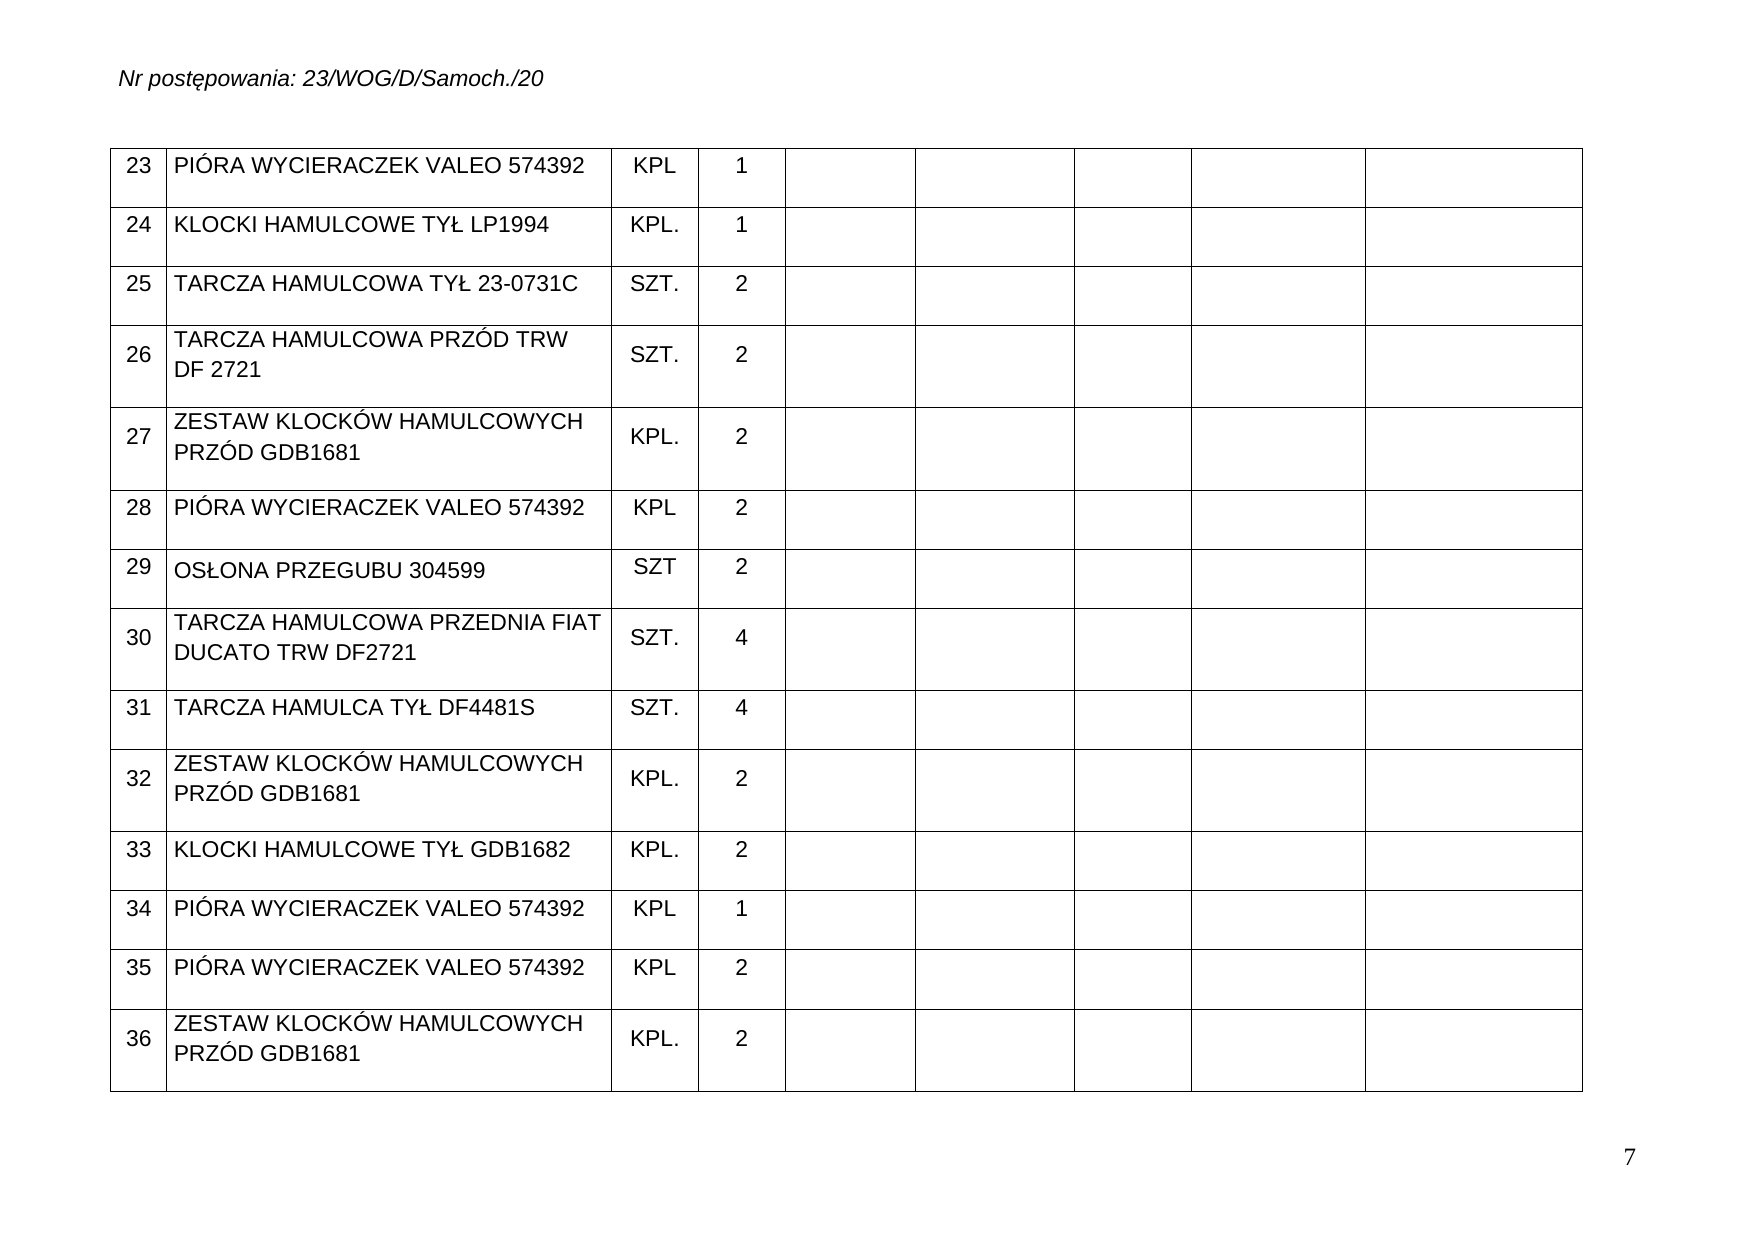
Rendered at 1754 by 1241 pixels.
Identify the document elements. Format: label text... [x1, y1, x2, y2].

table_cell [786, 750, 915, 831]
table_cell TARCZA HAMULCOWA PRZEDNIA FIAT DUCATO TRW DF2721 [167, 609, 611, 690]
table_cell [1366, 408, 1582, 489]
table_cell KPL [612, 491, 698, 548]
table_cell [786, 408, 915, 489]
table_cell 2 [699, 750, 785, 831]
table_cell [1192, 832, 1365, 890]
table_cell TARCZA HAMULCA TYŁ DF4481S [167, 691, 611, 749]
table_cell [1366, 550, 1582, 608]
table_cell ZESTAW KLOCKÓW HAMULCOWYCH PRZÓD GDB1681 [167, 1010, 611, 1091]
table_cell [1366, 609, 1582, 690]
table_cell [786, 691, 915, 749]
table_cell [1192, 326, 1365, 407]
table_cell 2 [699, 267, 785, 325]
table_cell [1366, 208, 1582, 266]
table_cell [1075, 208, 1191, 266]
table_cell [1192, 408, 1365, 489]
table_cell [916, 408, 1074, 489]
table_cell [786, 267, 915, 325]
table_cell [916, 891, 1074, 949]
table_cell [1075, 550, 1191, 608]
table_cell [1075, 832, 1191, 890]
table_cell PIÓRA WYCIERACZEK VALEO 574392 [167, 491, 611, 548]
table_cell [1192, 609, 1365, 690]
table_cell TARCZA HAMULCOWA TYŁ 23-0731C [167, 267, 611, 325]
table_cell [1075, 149, 1191, 207]
table_cell 27 [111, 408, 166, 489]
table_cell 24 [111, 208, 166, 266]
table_cell [916, 326, 1074, 407]
table_cell [1192, 550, 1365, 608]
table_cell [1366, 950, 1582, 1008]
table_cell KPL [612, 149, 698, 207]
table_cell [1075, 326, 1191, 407]
table_cell [1075, 750, 1191, 831]
table_cell [916, 267, 1074, 325]
table_cell SZT. [612, 609, 698, 690]
table_cell [1075, 1010, 1191, 1091]
table_cell TARCZA HAMULCOWA PRZÓD TRW DF 2721 [167, 326, 611, 407]
table_cell 32 [111, 750, 166, 831]
table_cell 2 [699, 326, 785, 407]
table_cell [916, 691, 1074, 749]
table_cell [786, 950, 915, 1008]
table_cell SZT. [612, 326, 698, 407]
table_cell 1 [699, 149, 785, 207]
table_cell 2 [699, 550, 785, 608]
table_cell SZT. [612, 267, 698, 325]
table_cell 4 [699, 691, 785, 749]
table_cell [786, 149, 915, 207]
table_cell 1 [699, 208, 785, 266]
table_cell 23 [111, 149, 166, 207]
table_cell [1366, 326, 1582, 407]
table_cell 2 [699, 408, 785, 489]
table_cell KPL. [612, 208, 698, 266]
table_cell [1192, 891, 1365, 949]
table_cell [1075, 609, 1191, 690]
table_cell 36 [111, 1010, 166, 1091]
table_cell [916, 950, 1074, 1008]
table_cell ZESTAW KLOCKÓW HAMULCOWYCH PRZÓD GDB1681 [167, 408, 611, 489]
table_cell PIÓRA WYCIERACZEK VALEO 574392 [167, 891, 611, 949]
table_cell [1075, 950, 1191, 1008]
table_cell KPL. [612, 750, 698, 831]
table_cell [1366, 891, 1582, 949]
table_cell ZESTAW KLOCKÓW HAMULCOWYCH PRZÓD GDB1681 [167, 750, 611, 831]
table_cell 35 [111, 950, 166, 1008]
table_cell [786, 208, 915, 266]
table_cell KPL. [612, 1010, 698, 1091]
table_cell 29 [111, 550, 166, 608]
table_cell 4 [699, 609, 785, 690]
table_cell [786, 491, 915, 548]
table_cell [1075, 267, 1191, 325]
table_cell OSŁONA PRZEGUBU 304599 [167, 550, 611, 608]
table_cell SZT [612, 550, 698, 608]
table_cell 31 [111, 691, 166, 749]
table_cell PIÓRA WYCIERACZEK VALEO 574392 [167, 149, 611, 207]
table_cell [786, 326, 915, 407]
table_cell [916, 208, 1074, 266]
table_cell [786, 550, 915, 608]
table_cell [1192, 950, 1365, 1008]
table_cell [1192, 149, 1365, 207]
table_cell 2 [699, 832, 785, 890]
table_cell KPL. [612, 408, 698, 489]
table_cell [1366, 691, 1582, 749]
table_cell 25 [111, 267, 166, 325]
table_cell [1366, 750, 1582, 831]
table_cell [1192, 491, 1365, 548]
table_cell [786, 832, 915, 890]
table_cell [916, 832, 1074, 890]
table_cell [1366, 267, 1582, 325]
table_cell [916, 750, 1074, 831]
table_cell [1192, 267, 1365, 325]
table_cell 26 [111, 326, 166, 407]
table_cell [916, 149, 1074, 207]
table_cell 2 [699, 491, 785, 548]
table_cell SZT. [612, 691, 698, 749]
table_cell [786, 891, 915, 949]
table_cell PIÓRA WYCIERACZEK VALEO 574392 [167, 950, 611, 1008]
table_cell [1192, 208, 1365, 266]
table_cell KPL. [612, 832, 698, 890]
table_cell [916, 550, 1074, 608]
table_cell [916, 609, 1074, 690]
table_cell KPL [612, 950, 698, 1008]
table_cell 2 [699, 950, 785, 1008]
table_cell [1075, 891, 1191, 949]
table_cell [916, 1010, 1074, 1091]
table_cell [1192, 750, 1365, 831]
table_cell 28 [111, 491, 166, 548]
table_cell KLOCKI HAMULCOWE TYŁ GDB1682 [167, 832, 611, 890]
table_cell [1075, 408, 1191, 489]
table_cell [1075, 491, 1191, 548]
table_cell [786, 609, 915, 690]
table_cell [1192, 691, 1365, 749]
table_cell [1366, 1010, 1582, 1091]
table_cell [1366, 149, 1582, 207]
table_cell 30 [111, 609, 166, 690]
table_cell 1 [699, 891, 785, 949]
table_cell [1366, 832, 1582, 890]
table_cell [916, 491, 1074, 548]
table_cell KPL [612, 891, 698, 949]
table_cell [1075, 691, 1191, 749]
table_cell 34 [111, 891, 166, 949]
table_cell 2 [699, 1010, 785, 1091]
table_cell 33 [111, 832, 166, 890]
table_cell [1192, 1010, 1365, 1091]
table_cell [786, 1010, 915, 1091]
table_cell KLOCKI HAMULCOWE TYŁ LP1994 [167, 208, 611, 266]
table_cell [1366, 491, 1582, 548]
